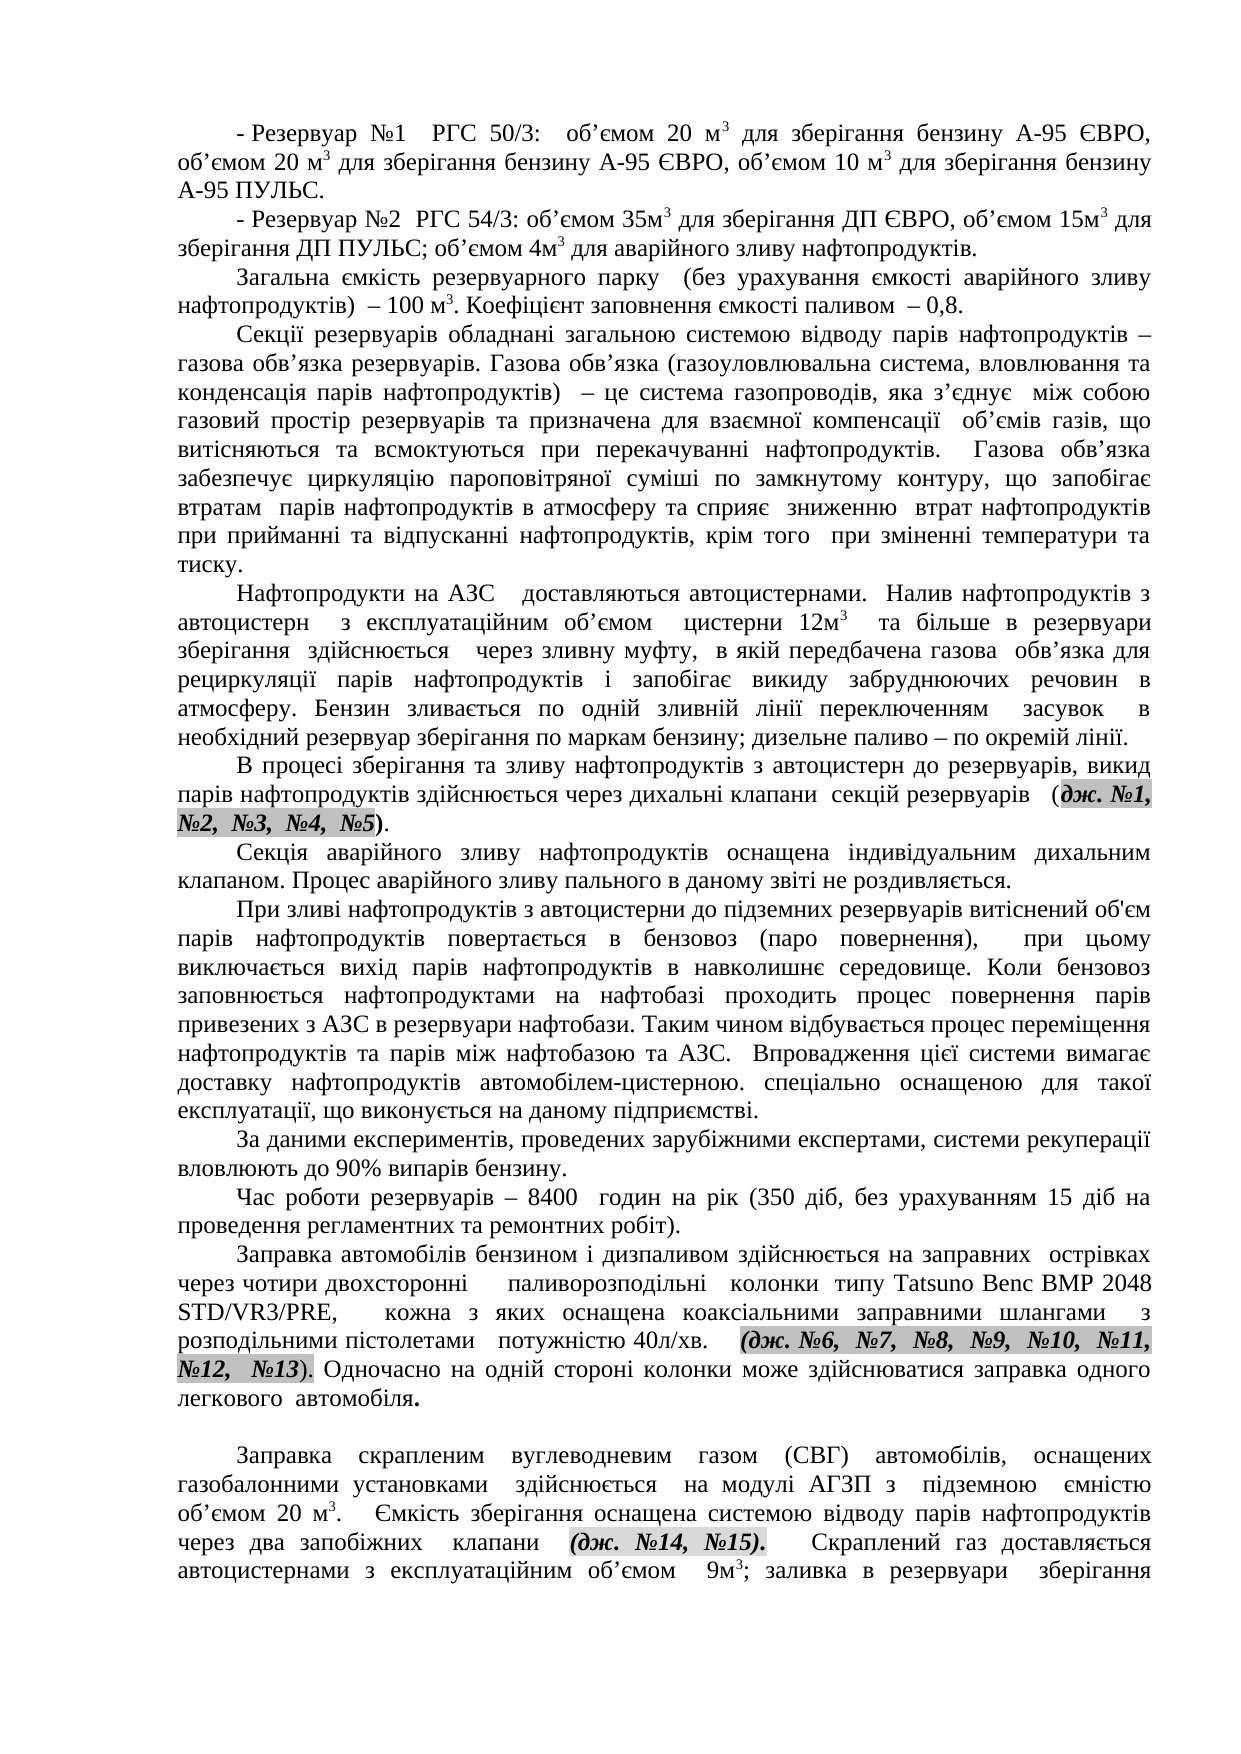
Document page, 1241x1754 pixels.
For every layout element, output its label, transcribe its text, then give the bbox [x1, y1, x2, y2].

text Секція аварійного зливу нафтопродуктів оснащена індивідуальним дихальним клапаном. Процес аварійного зливу пального в даному звіті не роздивляється. [177, 837, 1152, 894]
text Загальна ємкість резервуарного парку (без урахування ємкості аварійного зливу нафтопродуктів) – 100 м3. Коефіцієнт заповнення ємкості паливом – 0,8. [177, 262, 1152, 319]
text Заправка автомобілів бензином і дизпаливом здійснюється на заправних острівках через чотири двохсторонні паливорозподільні колонки типу Tatsuno Benc BMP 2048 STD/VR3/PRE, кожна з яких оснащена коаксіальними заправними шлангами з розподільними пістолетами потужністю 40л/хв. (дж. №6, №7, №8, №9, №10, №11, №12, №13). Одночасно на одній стороні колонки може здійснюватися заправка одного легкового автомобіля. [177, 1239, 1152, 1412]
text Секції резервуарів обладнані загальною системою відводу парів нафтопродуктів – газова обв’язка резервуарів. Газова обв’язка (газоуловлювальна система, вловлювання та конденсація парів нафтопродуктів) – це система газопроводів, яка з’єднує між собою газовий простір резервуарів та призначена для взаємної компенсації об’ємів газів, що витісняються та всмоктуються при перекачуванні нафтопродуктів. Газова обв’язка забезпечує циркуляцію пароповітряної суміші по замкнутому контуру, що запобігає втратам парів нафтопродуктів в атмосферу та сприяє зниженню втрат нафтопродуктів при прийманні та відпусканні нафтопродуктів, крім того при зміненні температури та тиску. [177, 319, 1152, 578]
text При зливі нафтопродуктів з автоцистерни до підземних резервуарів витіснений об'єм парів нафтопродуктів повертається в бензовоз (паро повернення), при цьому виключається вихід парів нафтопродуктів в навколишнє середовище. Коли бензовоз заповнюється нафтопродуктами на нафтобазі проходить процес повернення парів привезених з АЗС в резервуари нафтобази. Таким чином відбувається процес переміщення нафтопродуктів та парів між нафтобазою та АЗС. Впровадження цієї системи вимагає доставку нафтопродуктів автомобілем-цистерною. спеціально оснащеною для такої експлуатації, що виконується на даному підприємстві. [177, 894, 1152, 1124]
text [177, 1441, 1152, 1584]
list Резервуар №2 РГС 54/3: об’ємом 35м3 для зберігання ДП ЄВРО, об’ємом 15м3 для зберігання ДП ПУЛЬС; об’ємом 4м3 для аварійного зливу нафтопродуктів. [177, 204, 1152, 262]
text В процесі зберігання та зливу нафтопродуктів з автоцистерн до резервуарів, викид парів нафтопродуктів здійснюється через дихальні клапани секцій резервуарів (дж. №1, №2, №3, №4, №5). [177, 751, 1152, 837]
text Нафтопродукти на АЗС доставляються автоцистернами. Налив нафтопродуктів з автоцистерн з експлуатаційним об’ємом цистерни 12м3 та більше в резервуари зберігання здійснюється через зливну муфту, в якій передбачена газова обв’язка для рециркуляції парів нафтопродуктів і запобігає викиду забруднюючих речовин в атмосферу. Бензин зливається по одній зливній лінії переключенням засувок в необхідний резервуар зберігання по маркам бензину; дизельне паливо – по окремій лінії. [177, 578, 1152, 751]
text За даними експериментів, проведених зарубіжними експертами, системи рекуперації вловлюють до 90% випарів бензину. [177, 1124, 1152, 1182]
text Час роботи резервуарів – 8400 годин на рік (350 діб, без урахуванням 15 діб на проведення регламентних та ремонтних робіт). [177, 1182, 1152, 1239]
list Резервуар №1 РГС 50/3: об’ємом 20 м3 для зберігання бензину А-95 ЄВРО, об’ємом 20 м3 для зберігання бензину А-95 ЄВРО, об’ємом 10 м3 для зберігання бензину А-95 ПУЛЬС. [177, 118, 1152, 204]
